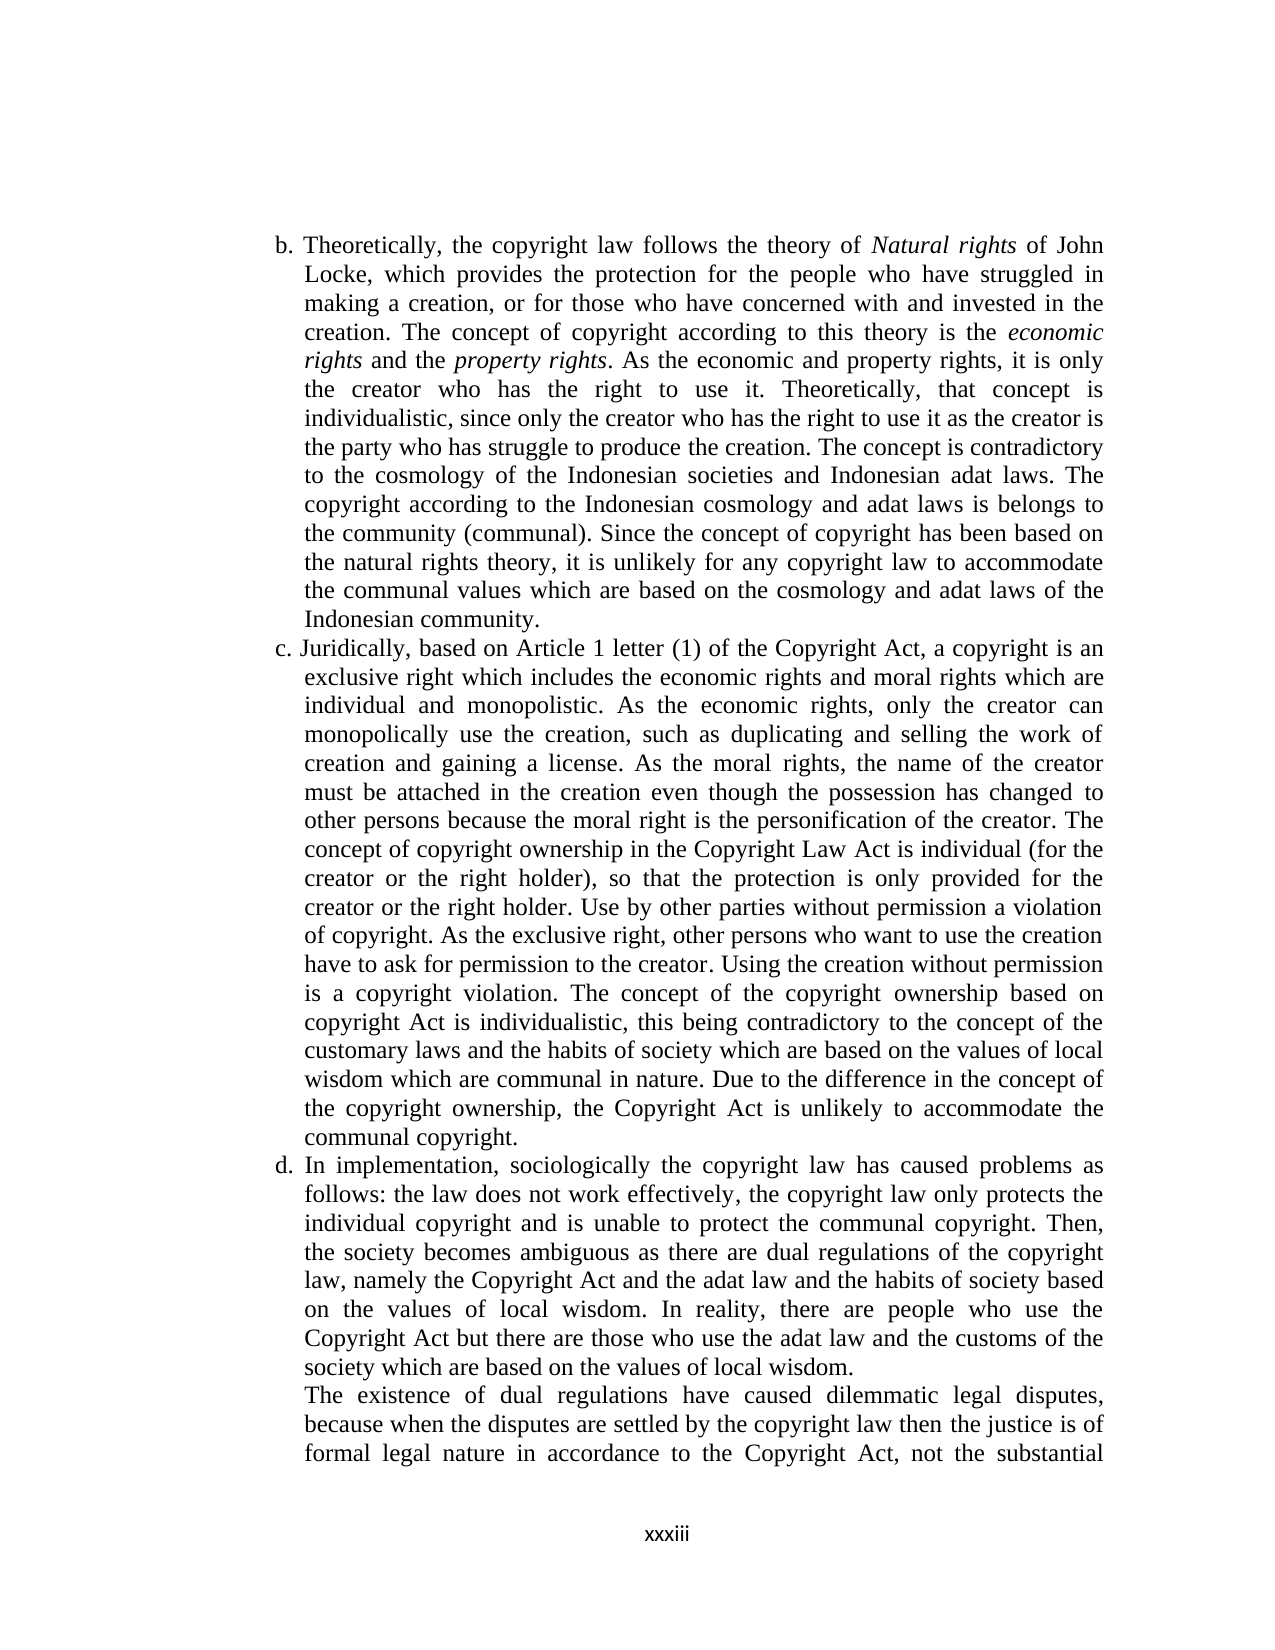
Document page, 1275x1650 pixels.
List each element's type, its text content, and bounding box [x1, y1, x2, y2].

text d. In implementation, sociologically the copyright law has caused problems as follows: the law does not work effectively, the copyright law only protects the individual copyright and is unable to protect the communal copyright. Then, the society becomes ambiguous as there are dual regulations of the copyright law, namely the Copyright Act and the adat law and the habits of society based on the values of local wisdom. In reality, there are people who use the Copyright Act but there are those who use the adat law and the customs of the society which are based on the values of local wisdom. [275, 1150, 1104, 1380]
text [304, 1380, 1104, 1467]
text c. Juridically, based on Article 1 letter (1) of the Copyright Act, a copyright is an exclusive right which includes the economic rights and moral rights which are individual and monopolistic. As the economic rights, only the creator can monopolically use the creation, such as duplicating and selling the work of creation and gaining a license. As the moral rights, the name of the creator must be attached in the creation even though the possession has changed to other persons because the moral right is the personification of the creator. The concept of copyright ownership in the Copyright Law Act is individual (for the creator or the right holder), so that the protection is only provided for the creator or the right holder. Use by other parties without permission a violation of copyright. As the exclusive right, other persons who want to use the creation have to ask for permission to the creator. Using the creation without permission is a copyright violation. The concept of the copyright ownership based on copyright Act is individualistic, this being contradictory to the concept of the customary laws and the habits of society which are based on the values of local wisdom which are communal in nature. Due to the difference in the concept of the copyright ownership, the Copyright Act is unlikely to accommodate the communal copyright. [275, 633, 1104, 1150]
text b. Theoretically, the copyright law follows the theory of Natural rights of John Locke, which provides the protection for the people who have struggled in making a creation, or for those who have concerned with and invested in the creation. The concept of copyright according to this theory is the economic rights and the property rights. As the economic and property rights, it is only the creator who has the right to use it. Theoretically, that concept is individualistic, since only the creator who has the right to use it as the creator is the party who has struggle to produce the creation. The concept is contradictory to the cosmology of the Indonesian societies and Indonesian adat laws. The copyright according to the Indonesian cosmology and adat laws is belongs to the community (communal). Since the concept of copyright has been based on the natural rights theory, it is unlikely for any copyright law to accommodate the communal values which are based on the cosmology and adat laws of the Indonesian community. [275, 230, 1104, 633]
